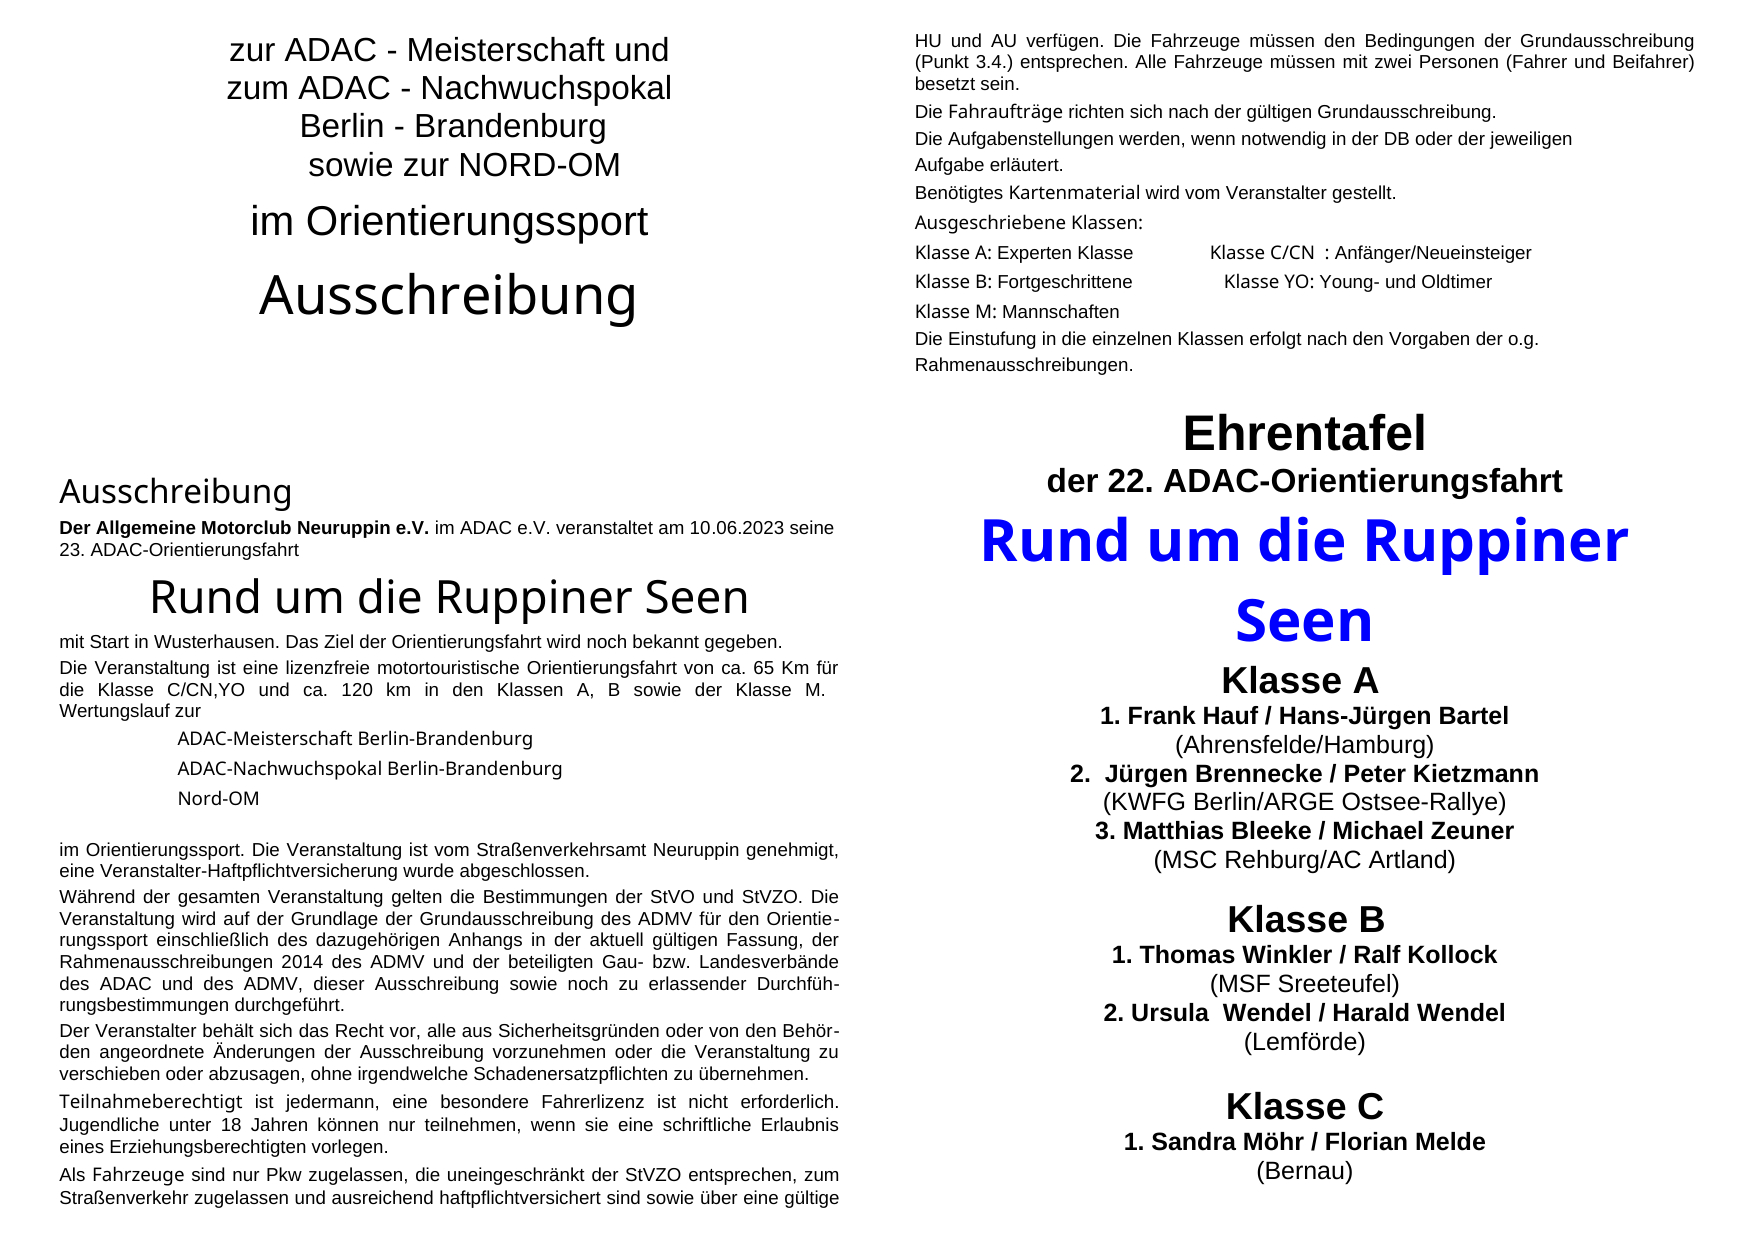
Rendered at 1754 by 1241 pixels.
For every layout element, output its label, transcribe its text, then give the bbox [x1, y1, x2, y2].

text 1. Frank Hauf / Hans-Jürgen Bartel (Ahrensfelde/Hamburg) [914, 701, 1695, 759]
text Ausschreibung [59, 422, 839, 513]
text der 22. ADAC-Orientierungsfahrt [914, 461, 1695, 499]
text im Orientierungssport [59, 196, 839, 244]
text Benötigtes Kartenmaterial wird vom Veranstalter gestellt. [914, 179, 1695, 205]
text Rund um die Ruppiner Seen [59, 564, 839, 627]
text Ehrentafel [914, 403, 1695, 461]
text Ausschreibung [59, 256, 839, 330]
text Teilnahmeberechtigt ist jedermann, eine besondere Fahrerlizenz ist nicht erforderlich. Jugendliche unter 18 Jahren können nur teilnehmen, wenn sie eine schriftliche Erlaubnis eines Erziehungsberechtigten vorlegen. [59, 1088, 839, 1157]
text Die Aufgabenstellungen werden, wenn notwendig in der DB oder der jeweiligen [914, 128, 1695, 150]
text Der Veranstalter behält sich das Recht vor, alle aus Sicherheitsgründen oder von den Behörden angeordnete Änderungen der Ausschreibung vorzunehmen oder die Veranstaltung zu verschieben oder abzusagen, ohne irgendwelche Schadenersatzpflichten zu übernehmen. [59, 1019, 839, 1084]
text 2. Jürgen Brennecke / Peter Kietzmann (KWFG Berlin/ARGE Ostsee-Rallye) [914, 759, 1695, 816]
text ADAC-Nachwuchspokal Berlin-Brandenburg [177, 755, 839, 781]
text 3. Matthias Bleeke / Michael Zeuner [914, 816, 1695, 845]
text Die Veranstaltung ist eine lizenzfreie motortouristische Orientierungsfahrt von ca. 65 Km für die Klasse C/CN,YO und ca. 120 km in den Klassen A, B sowie der Klasse M. Wertungslauf zur [59, 657, 839, 721]
text Klasse B [914, 897, 1695, 940]
text Rund um die Ruppiner Seen [914, 499, 1695, 658]
text 2. Ursula Wendel / Harald Wendel (Lemförde) [914, 998, 1695, 1055]
text Der Allgemeine Motorclub Neuruppin e.V. im ADAC e.V. veranstaltet am 10.06.2023 seine 23. ADAC-Orientierungsfahrt [59, 517, 839, 560]
text im Orientierungssport. Die Veranstaltung ist vom Straßenverkehrsamt Neuruppin genehmigt, eine Veranstalter-Haftpflichtversicherung wurde abgeschlossen. [59, 839, 839, 882]
text Klasse M: Mannschaften [914, 298, 1695, 324]
text Rahmenausschreibungen. [914, 354, 1695, 375]
text Aufgabe erläutert. [914, 154, 1695, 175]
text Als Fahrzeuge sind nur Pkw zugelassen, die uneingeschränkt der StVZO entsprechen, zum Straßenverkehr zugelassen und ausreichend haftpflichtversichert sind sowie über eine gültige HU und AU verfügen. Die Fahrzeuge müssen den Bedingungen der Grundausschreibung (Punkt 3.4.) entsprechen. Alle Fahrzeuge müssen mit zwei Personen (Fahrer und Beifahrer) besetzt sein. [59, 1161, 839, 1208]
text Klasse C 1. Sandra Möhr / Florian Melde (Bernau) [914, 1084, 1695, 1185]
text sowie zur NORD-OM [59, 145, 839, 183]
text Ausgeschriebene Klassen: [914, 209, 1695, 235]
text mit Start in Wusterhausen. Das Ziel der Orientierungsfahrt wird noch bekannt gegeben. [59, 631, 839, 653]
text zur ADAC - Meisterschaft und zum ADAC - Nachwuchspokal [59, 29, 839, 106]
text Berlin - Brandenburg [59, 106, 839, 145]
text Als Fahrzeuge sind nur Pkw zugelassen, die uneingeschränkt der StVZO entsprechen, zum Straßenverkehr zugelassen und ausreichend haftpflichtversichert sind sowie über eine gültige HU und AU verfügen. Die Fahrzeuge müssen den Bedingungen der Grundausschreibung (Punkt 3.4.) entsprechen. Alle Fahrzeuge müssen mit zwei Personen (Fahrer und Beifahrer) besetzt sein. [914, 29, 1695, 94]
text Die Fahraufträge richten sich nach der gültigen Grundausschreibung. [914, 98, 1695, 124]
text 1. Thomas Winkler / Ralf Kollock (MSF Sreeteufel) [914, 940, 1695, 998]
text Während der gesamten Veranstaltung gelten die Bestimmungen der StVO und StVZO. Die Veranstaltung wird auf der Grundlage der Grundausschreibung des ADMV für den Orientierungssport einschließlich des dazugehörigen Anhangs in der aktuell gültigen Fassung, der Rahmenausschreibungen 2014 des ADMV und der beteiligten Gau- bzw. Landesverbände des ADAC und des ADMV, dieser Ausschreibung sowie noch zu erlassender Durchführungsbestimmungen durchgeführt. [59, 886, 839, 1015]
text Nord-OM [177, 785, 839, 834]
text Die Einstufung in die einzelnen Klassen erfolgt nach den Vorgaben der o.g. [914, 328, 1695, 349]
text Klasse A: Experten Klasse Klasse C/CN : Anfänger/Neueinsteiger [914, 239, 1695, 264]
text ADAC-Meisterschaft Berlin-Brandenburg [177, 726, 839, 751]
text Klasse B: Fortgeschrittene Klasse YO: Young- und Oldtimer [914, 269, 1695, 294]
text Klasse A [914, 658, 1695, 701]
text (MSC Rehburg/AC Artland) [914, 845, 1695, 897]
